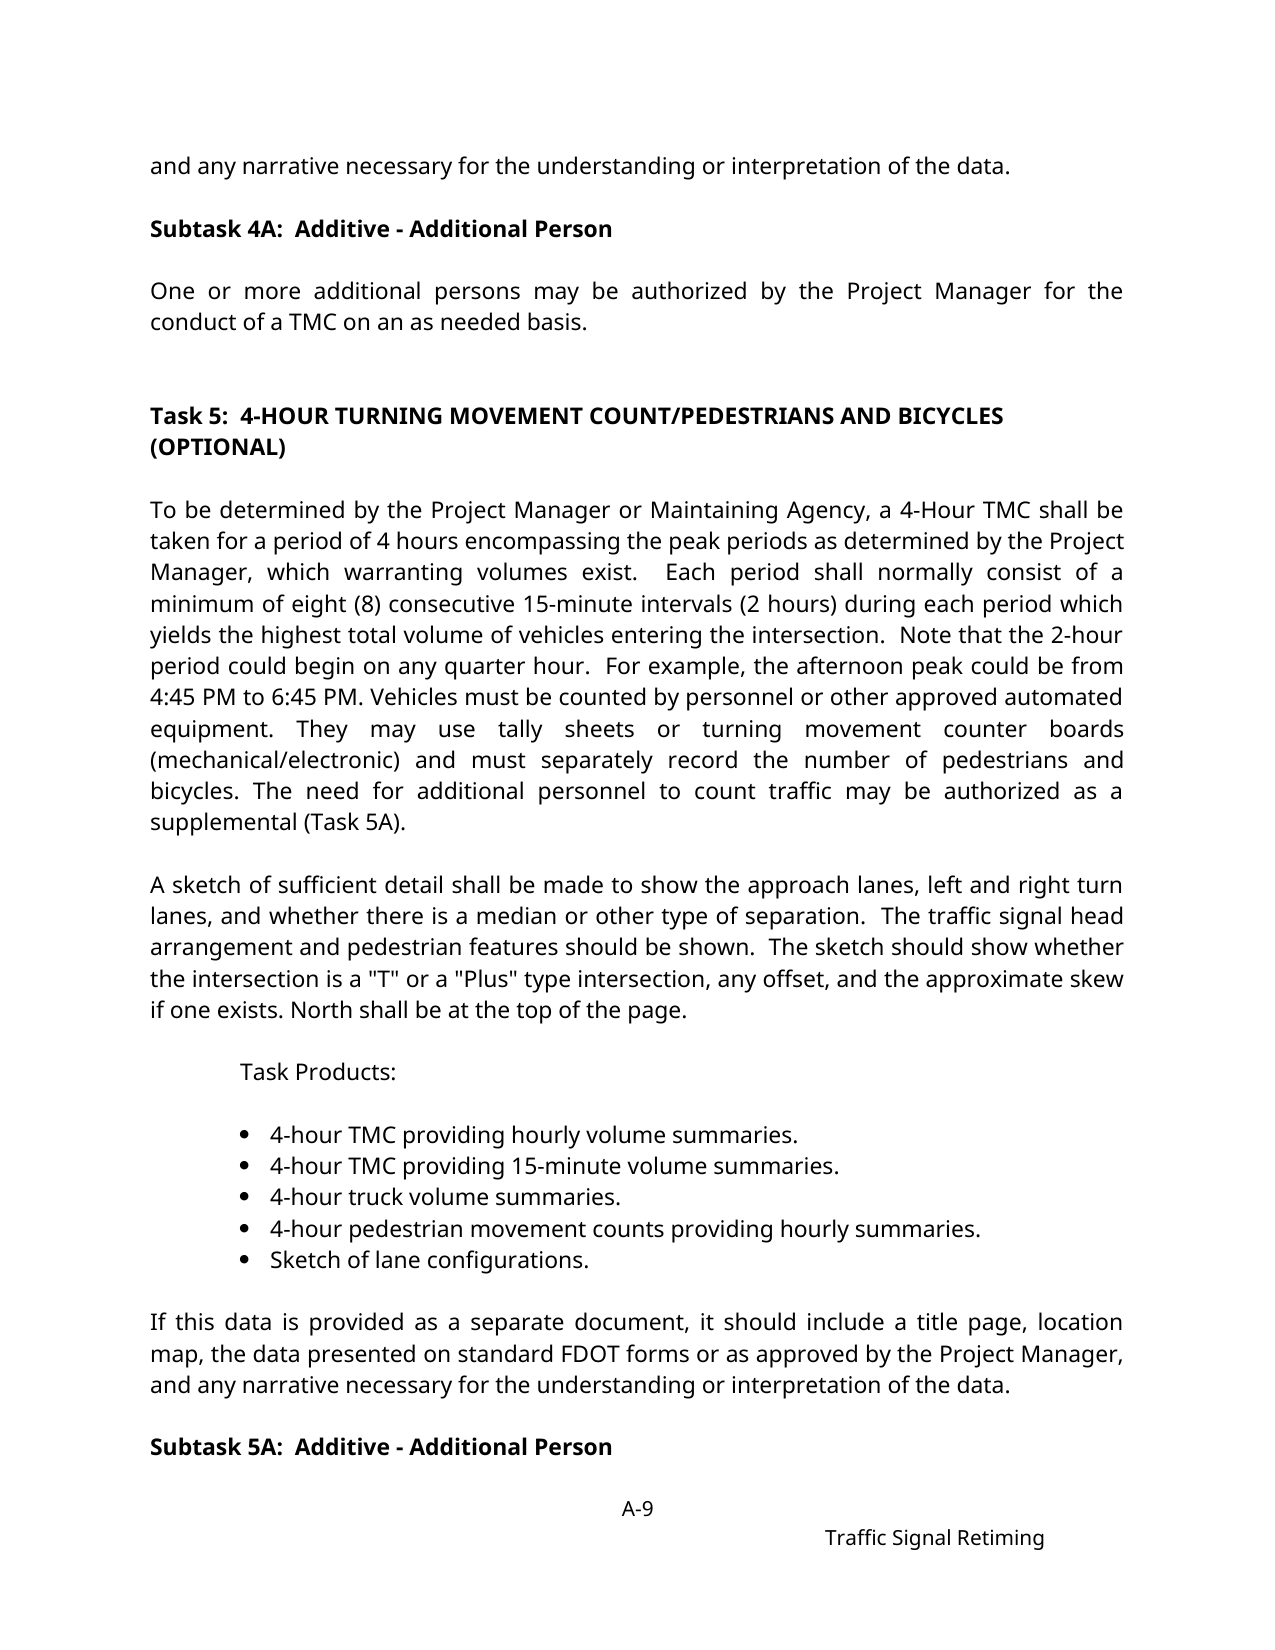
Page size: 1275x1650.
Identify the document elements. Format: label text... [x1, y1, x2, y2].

text A sketch of sufficient detail shall be made to show the approach lanes, left and right turn lanes, and whether there is a median or other type of separation. The traffic signal head arrangement and pedestrian features should be shown. The sketch should show whether the intersection is a "T" or a "Plus" type intersection, any offset, and the approximate skew if one exists. North shall be at the top of the page. [150, 869, 1125, 1025]
text One or more additional persons may be authorized by the Project Manager for the conduct of a TMC on an as needed basis. [150, 275, 1125, 337]
list Sketch of lane configurations. [240, 1244, 1125, 1275]
list 4-hour truck volume summaries. [240, 1181, 1125, 1212]
text To be determined by the Project Manager or Maintaining Agency, a 4-Hour TMC shall be taken for a period of 4 hours encompassing the peak periods as determined by the Project Manager, which warranting volumes exist. Each period shall normally consist of a minimum of eight (8) consecutive 15-minute intervals (2 hours) during each period which yields the highest total volume of vehicles entering the intersection. Note that the 2-hour period could begin on any quarter hour. For example, the afternoon peak could be from 4:45 PM to 6:45 PM. Vehicles must be counted by personnel or other approved automated equipment. They may use tally sheets or turning movement counter boards (mechanical/electronic) and must separately record the number of pedestrians and bicycles. The need for additional personnel to count traffic may be authorized as a supplemental (Task 5A). [150, 494, 1125, 837]
list 4-hour TMC providing 15-minute volume summaries. [240, 1150, 1125, 1181]
text Task Products: [150, 1056, 1125, 1087]
text Subtask 5A: Additive - Additional Person [150, 1431, 1125, 1462]
text Subtask 4A: Additive - Additional Person [150, 212, 1125, 244]
list 4-hour pedestrian movement counts providing hourly summaries. [240, 1212, 1125, 1244]
list 4-hour TMC providing hourly volume summaries. [240, 1119, 1125, 1150]
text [150, 150, 1125, 181]
text Task 5: 4-HOUR TURNING MOVEMENT COUNT/PEDESTRIANS AND BICYCLES (OPTIONAL) [150, 400, 1125, 462]
